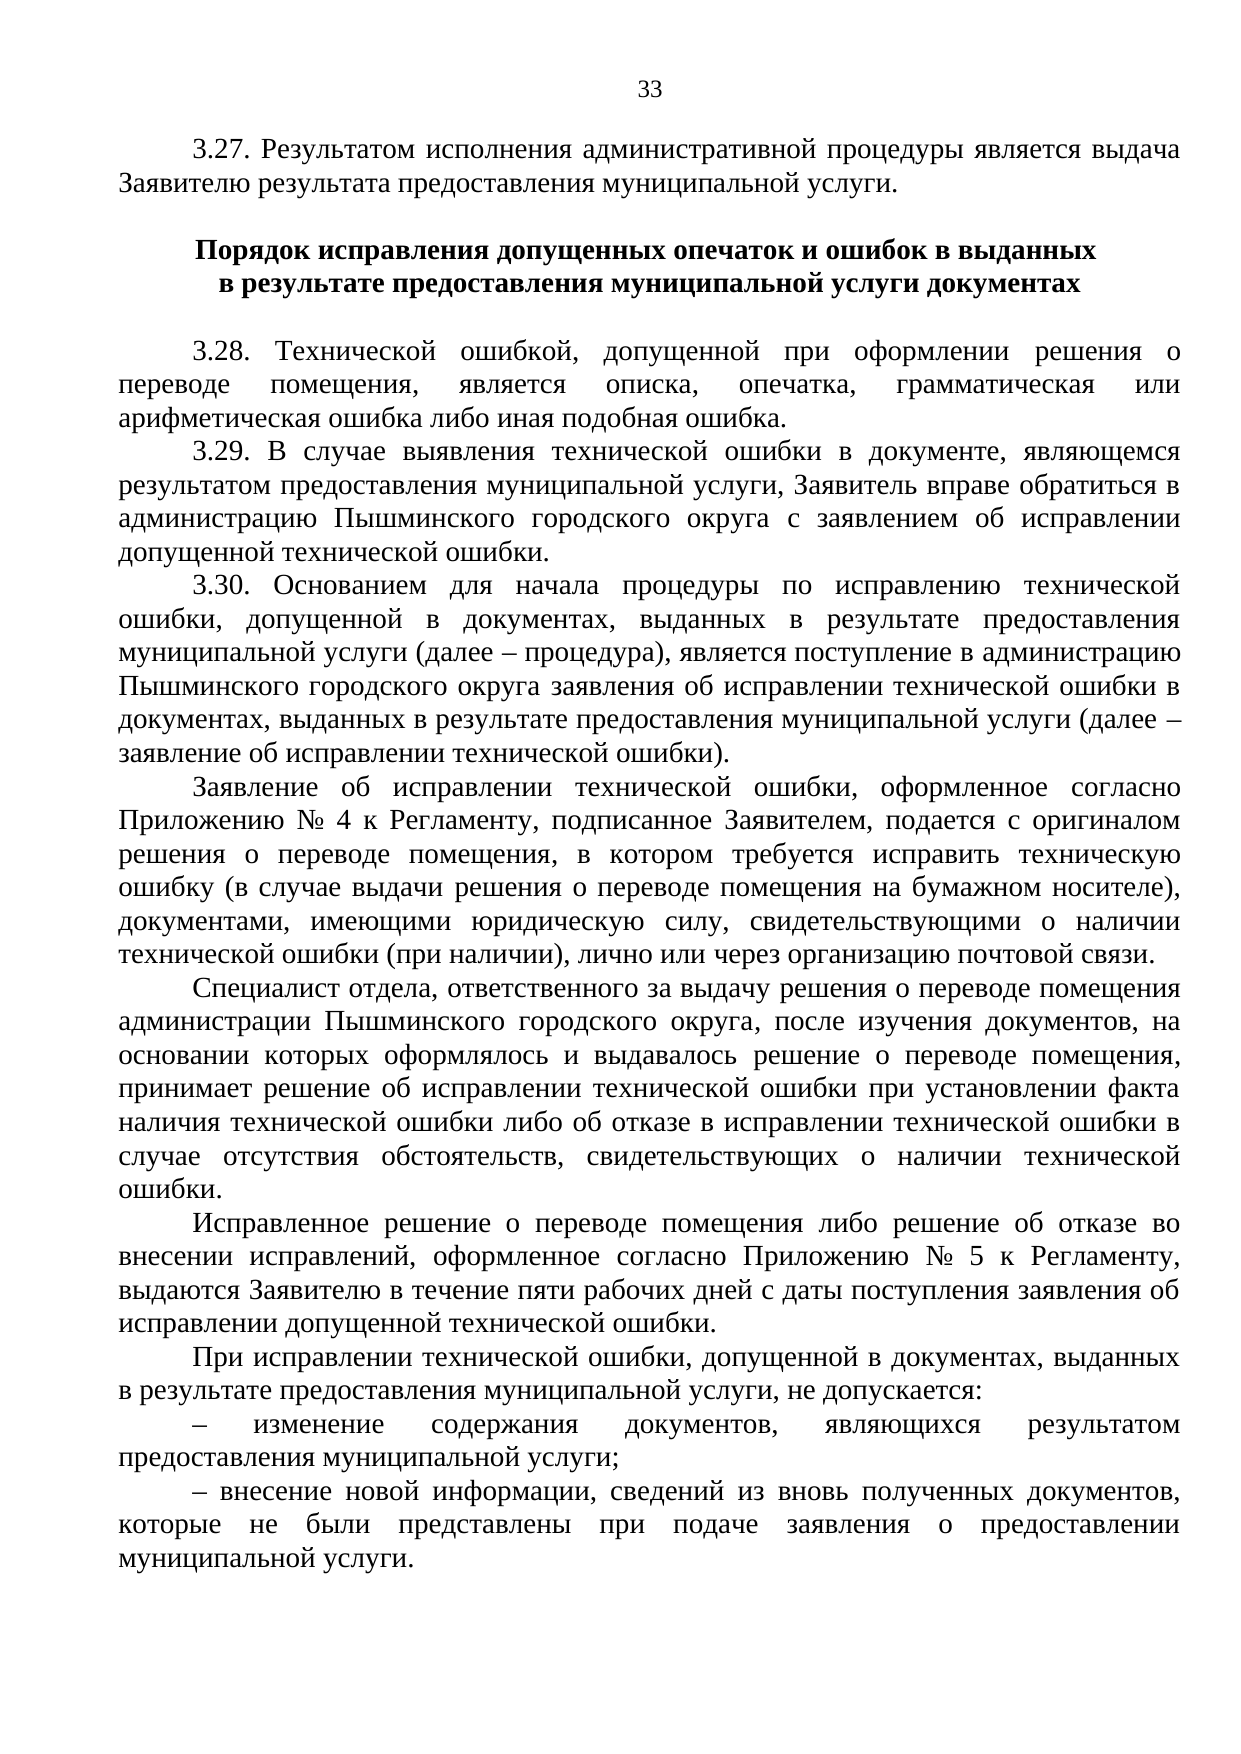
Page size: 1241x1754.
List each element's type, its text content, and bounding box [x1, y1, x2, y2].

text 3.27. Результатом исполнения административной процедуры является выдача Заявителю результата предоставления муниципальной услуги. [118, 131, 1181, 198]
text – изменение содержания документов, являющихся результатом предоставления муниципальной услуги; [118, 1406, 1181, 1473]
text – внесение новой информации, сведений из вновь полученных документов, которые не были представлены при подаче заявления о предоставлении муниципальной услуги. [118, 1473, 1181, 1574]
text 3.28. Технической ошибкой, допущенной при оформлении решения о переводе помещения, является описка, опечатка, грамматическая или арифметическая ошибка либо иная подобная ошибка. [118, 333, 1181, 433]
text Исправленное решение о переводе помещения либо решение об отказе во внесении исправлений, оформленное согласно Приложению № 5 к Регламенту, выдаются Заявителю в течение пяти рабочих дней с даты поступления заявления об исправлении допущенной технической ошибки. [118, 1205, 1181, 1339]
text Порядок исправления допущенных опечаток и ошибок в выданных в результате предоставления муниципальной услуги документах [118, 232, 1181, 299]
text При исправлении технической ошибки, допущенной в документах, выданных в результате предоставления муниципальной услуги, не допускается: [118, 1339, 1181, 1406]
text 3.30. Основанием для начала процедуры по исправлению технической ошибки, допущенной в документах, выданных в результате предоставления муниципальной услуги (далее – процедура), является поступление в администрацию Пышминского городского округа заявления об исправлении технической ошибки в документах, выданных в результате предоставления муниципальной услуги (далее – заявление об исправлении технической ошибки). [118, 567, 1181, 769]
text Специалист отдела, ответственного за выдачу решения о переводе помещения администрации Пышминского городского округа, после изучения документов, на основании которых оформлялось и выдавалось решение о переводе помещения, принимает решение об исправлении технической ошибки при установлении факта наличия технической ошибки либо об отказе в исправлении технической ошибки в случае отсутствия обстоятельств, свидетельствующих о наличии технической ошибки. [118, 970, 1181, 1205]
text Заявление об исправлении технической ошибки, оформленное согласно Приложению № 4 к Регламенту, подписанное Заявителем, подается с оригиналом решения о переводе помещения, в котором требуется исправить техническую ошибку (в случае выдачи решения о переводе помещения на бумажном носителе), документами, имеющими юридическую силу, свидетельствующими о наличии технической ошибки (при наличии), лично или через организацию почтовой связи. [118, 769, 1181, 970]
text 3.29. В случае выявления технической ошибки в документе, являющемся результатом предоставления муниципальной услуги, Заявитель вправе обратиться в администрацию Пышминского городского округа с заявлением об исправлении допущенной технической ошибки. [118, 433, 1181, 567]
